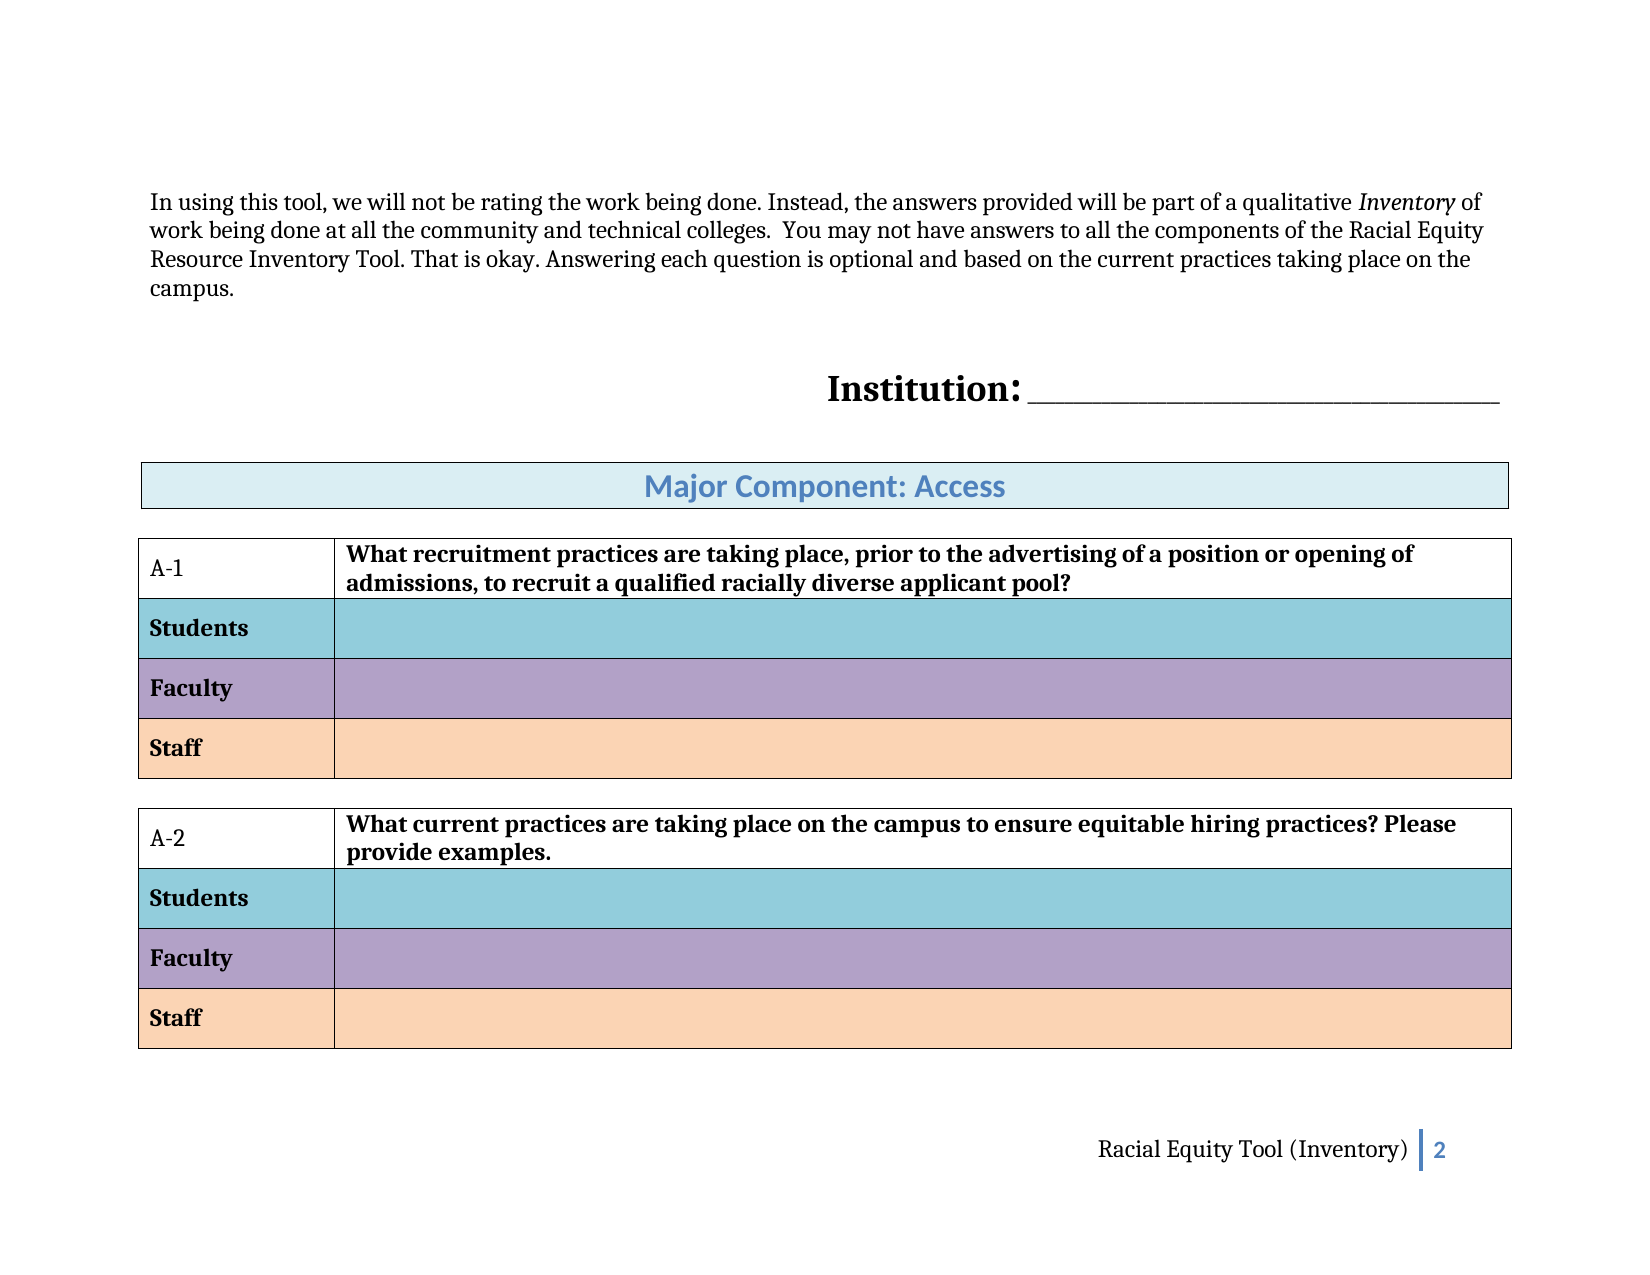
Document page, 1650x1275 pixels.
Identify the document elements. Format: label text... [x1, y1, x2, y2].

table_cell [335, 719, 1511, 778]
table_cell Faculty [139, 929, 334, 988]
text In using this tool, we will not be rating the work being done. Instead, the answers provided will be part of a qualitative Inventory of work being done at all the community and technical colleges. You may not have answers to all the components of the Racial Equity Resource Inventory Tool. That is okay. Answering each question is optional and based on the current practices taking place on the campus. [150, 187, 1500, 302]
table_cell [335, 599, 1511, 658]
text Institution: ___________________________________________________ [150, 360, 1500, 413]
table_cell Staff [139, 989, 334, 1048]
table_header A-2 [139, 809, 334, 868]
table_cell Students [139, 599, 334, 658]
subtitle Major Component: Access [142, 463, 1508, 508]
table_cell [335, 929, 1511, 988]
table_cell Faculty [139, 659, 334, 718]
table_header A-1 [139, 539, 334, 598]
table_cell [335, 869, 1511, 928]
table_cell [335, 989, 1511, 1048]
table_header What current practices are taking place on the campus to ensure equitable hiring practices? Please provide examples. [335, 809, 1511, 868]
table_cell Staff [139, 719, 334, 778]
table_cell [335, 659, 1511, 718]
table_header What recruitment practices are taking place, prior to the advertising of a position or opening of admissions, to recruit a qualified racially diverse applicant pool? [335, 539, 1511, 598]
table_cell Students [139, 869, 334, 928]
